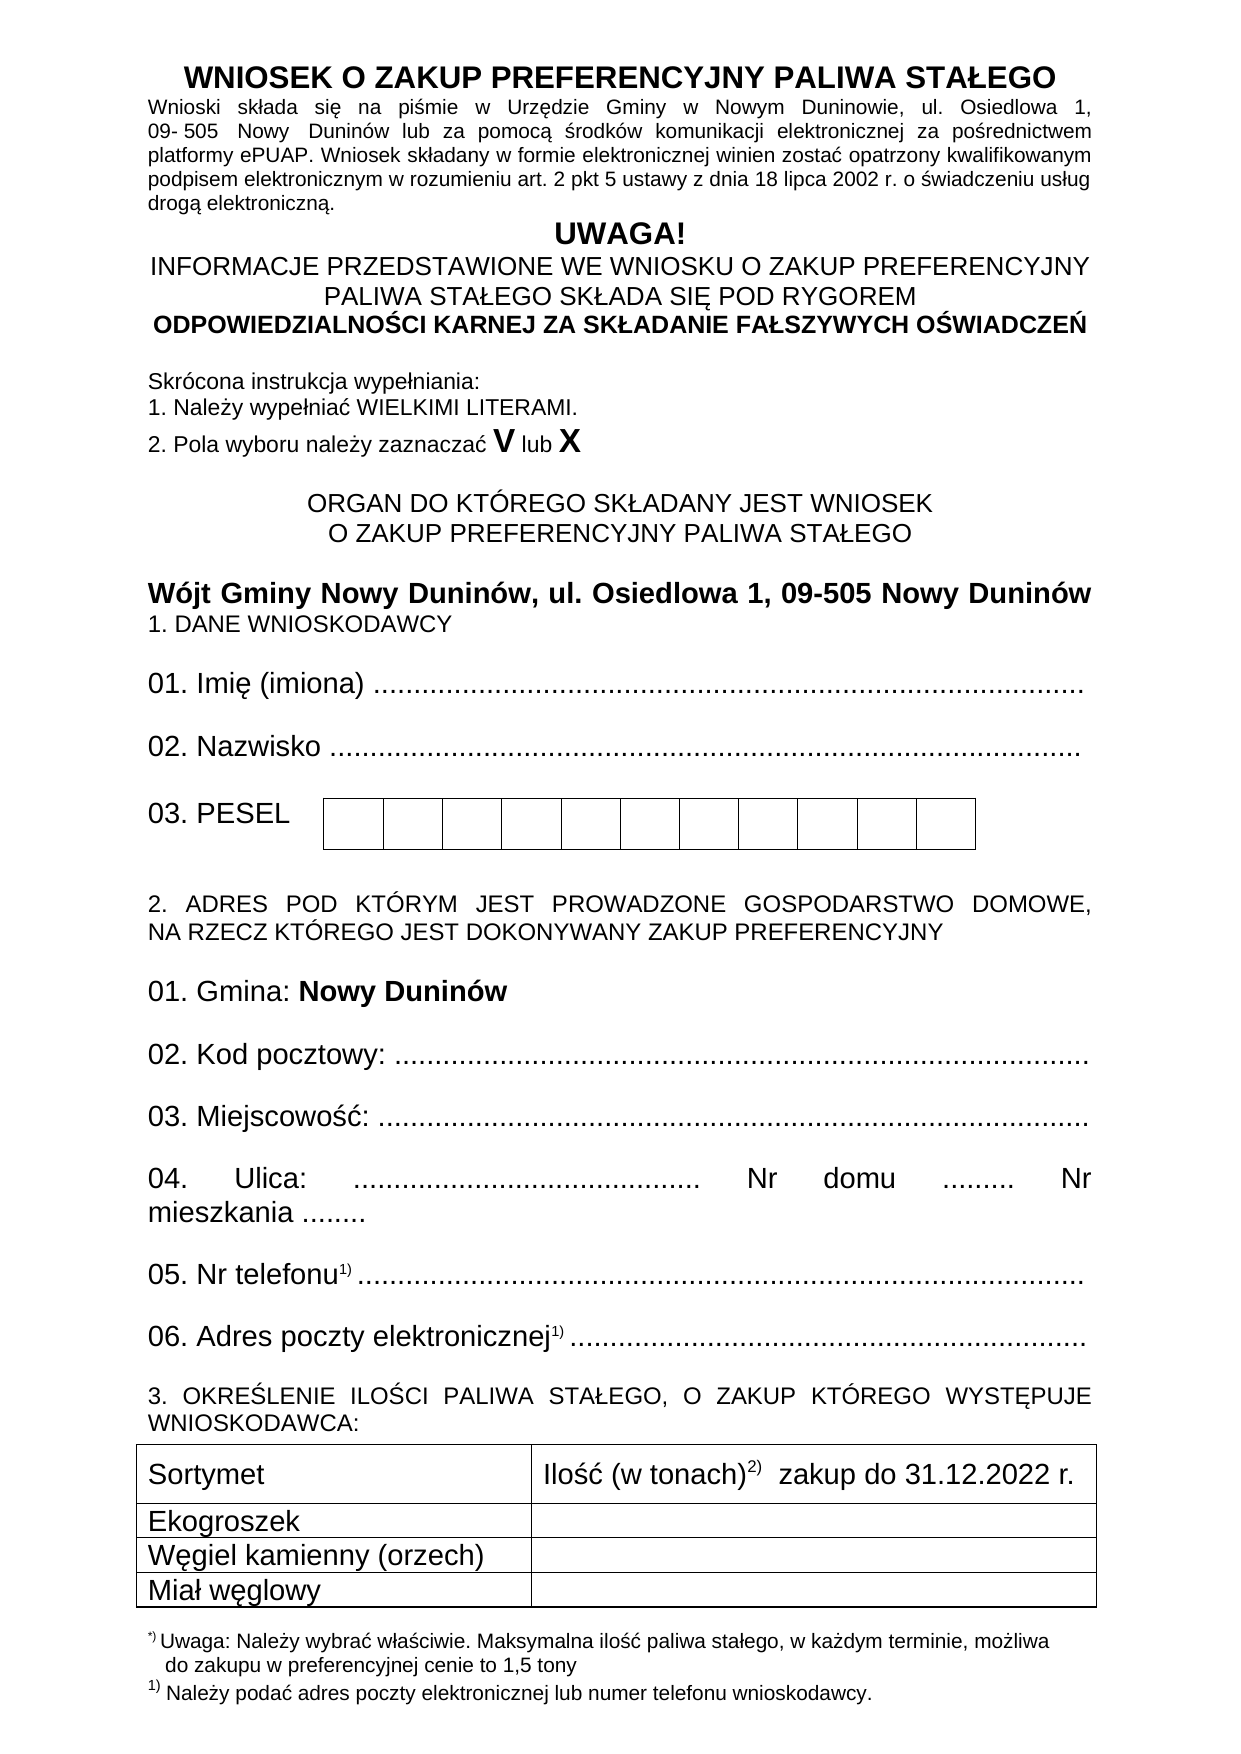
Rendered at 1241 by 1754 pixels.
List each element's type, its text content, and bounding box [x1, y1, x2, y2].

text 1) Należy podać adres poczty elektronicznej lub numer telefonu wnioskodawcy. [148, 1677, 1093, 1706]
text 06. Adres poczty elektronicznej1) ................................................................ [148, 1291, 1093, 1353]
text ORGAN DO KTÓREGO SKŁADANY JEST WNIOSEK O ZAKUP PREFERENCYJNY PALIWA STAŁEGO [148, 459, 1093, 548]
text 05. Nr telefonu1) .......................................................................................... [148, 1228, 1093, 1291]
text 02. Kod pocztowy: ...................................................................................... [148, 1008, 1093, 1070]
text Wójt Gminy Nowy Duninów, ul. Osiedlowa 1, 09-505 Nowy Duninów 1. DANE WNIOSKODAWCY [148, 548, 1093, 638]
table_cell [532, 1538, 1096, 1572]
text Skrócona instrukcja wypełniania: [148, 368, 1093, 394]
text 1. Należy wypełniać WIELKIMI LITERAMI. [148, 394, 1093, 421]
text 01. Gmina: Nowy Duninów [148, 946, 1093, 1008]
table_header [917, 799, 975, 849]
text 2. Pola wyboru należy zaznaczać V lub X [148, 421, 1093, 459]
table_header [384, 799, 442, 849]
table_header [621, 799, 679, 849]
table_cell [532, 1504, 1096, 1537]
text 03. PESEL [148, 796, 1093, 829]
table_header [739, 799, 797, 849]
text 3. OKREŚLENIE ILOŚCI PALIWA STAŁEGO, O ZAKUP KTÓREGO WYSTĘPUJE WNIOSKODAWCA: [148, 1353, 1093, 1437]
table_header [502, 799, 561, 849]
table_cell Ekogroszek [137, 1504, 531, 1537]
text *) Uwaga: Należy wybrać właściwie. Maksymalna ilość paliwa stałego, w każdym terminie, możliwa [148, 1629, 1093, 1653]
text 01. Imię (imiona) ........................................................................................ [148, 638, 1093, 700]
table_cell Węgiel kamienny (orzech) [137, 1538, 531, 1572]
text 02. Nazwisko ............................................................................................. [148, 700, 1093, 762]
table_cell [532, 1573, 1096, 1606]
table_header [798, 799, 857, 849]
table_header Ilość (w tonach)2) zakup do 31.12.2022 r. [532, 1445, 1096, 1503]
text do zakupu w preferencyjnej cenie to 1,5 tony [148, 1653, 1093, 1677]
text UWAGA! INFORMACJE PRZEDSTAWIONE WE WNIOSKU O ZAKUP PREFERENCYJNY PALIWA STAŁEGO SKŁADA SIĘ POD RYGOREM ODPOWIEDZIALNOŚCI KARNEJ ZA SKŁADANIE FAŁSZYWYCH OŚWIADCZEŃ [148, 215, 1093, 339]
table_header [680, 799, 738, 849]
text 2. ADRES POD KTÓRYM JEST PROWADZONE GOSPODARSTWO DOMOWE, NA RZECZ KTÓREGO JEST DOKONYWANY ZAKUP PREFERENCYJNY [148, 890, 1093, 946]
table_header [443, 799, 501, 849]
text Wnioski składa się na piśmie w Urzędzie Gminy w Nowym Duninowie, ul. Osiedlowa 1, 09- 505 Nowy Duninów lub za pomocą środków komunikacji elektronicznej za pośrednictwem platformy ePUAP. Wniosek składany w formie elektronicznej winien zostać opatrzony kwalifikowanym podpisem elektronicznym w rozumieniu art. 2 pkt 5 ustawy z dnia 18 lipca 2002 r. o świadczeniu usług drogą elektroniczną. [148, 95, 1093, 215]
text WNIOSEK O ZAKUP PREFERENCYJNY PALIWA STAŁEGO [148, 59, 1093, 95]
text 03. Miejscowość: ........................................................................................ [148, 1070, 1093, 1132]
table_header [562, 799, 620, 849]
table_header [324, 799, 383, 849]
text 04. Ulica: ........................................... Nr domu ......... Nr mieszkania ........ [148, 1132, 1093, 1228]
table_cell Miał węglowy [137, 1573, 531, 1606]
table_header [858, 799, 916, 849]
table_header Sortymet [137, 1445, 531, 1503]
